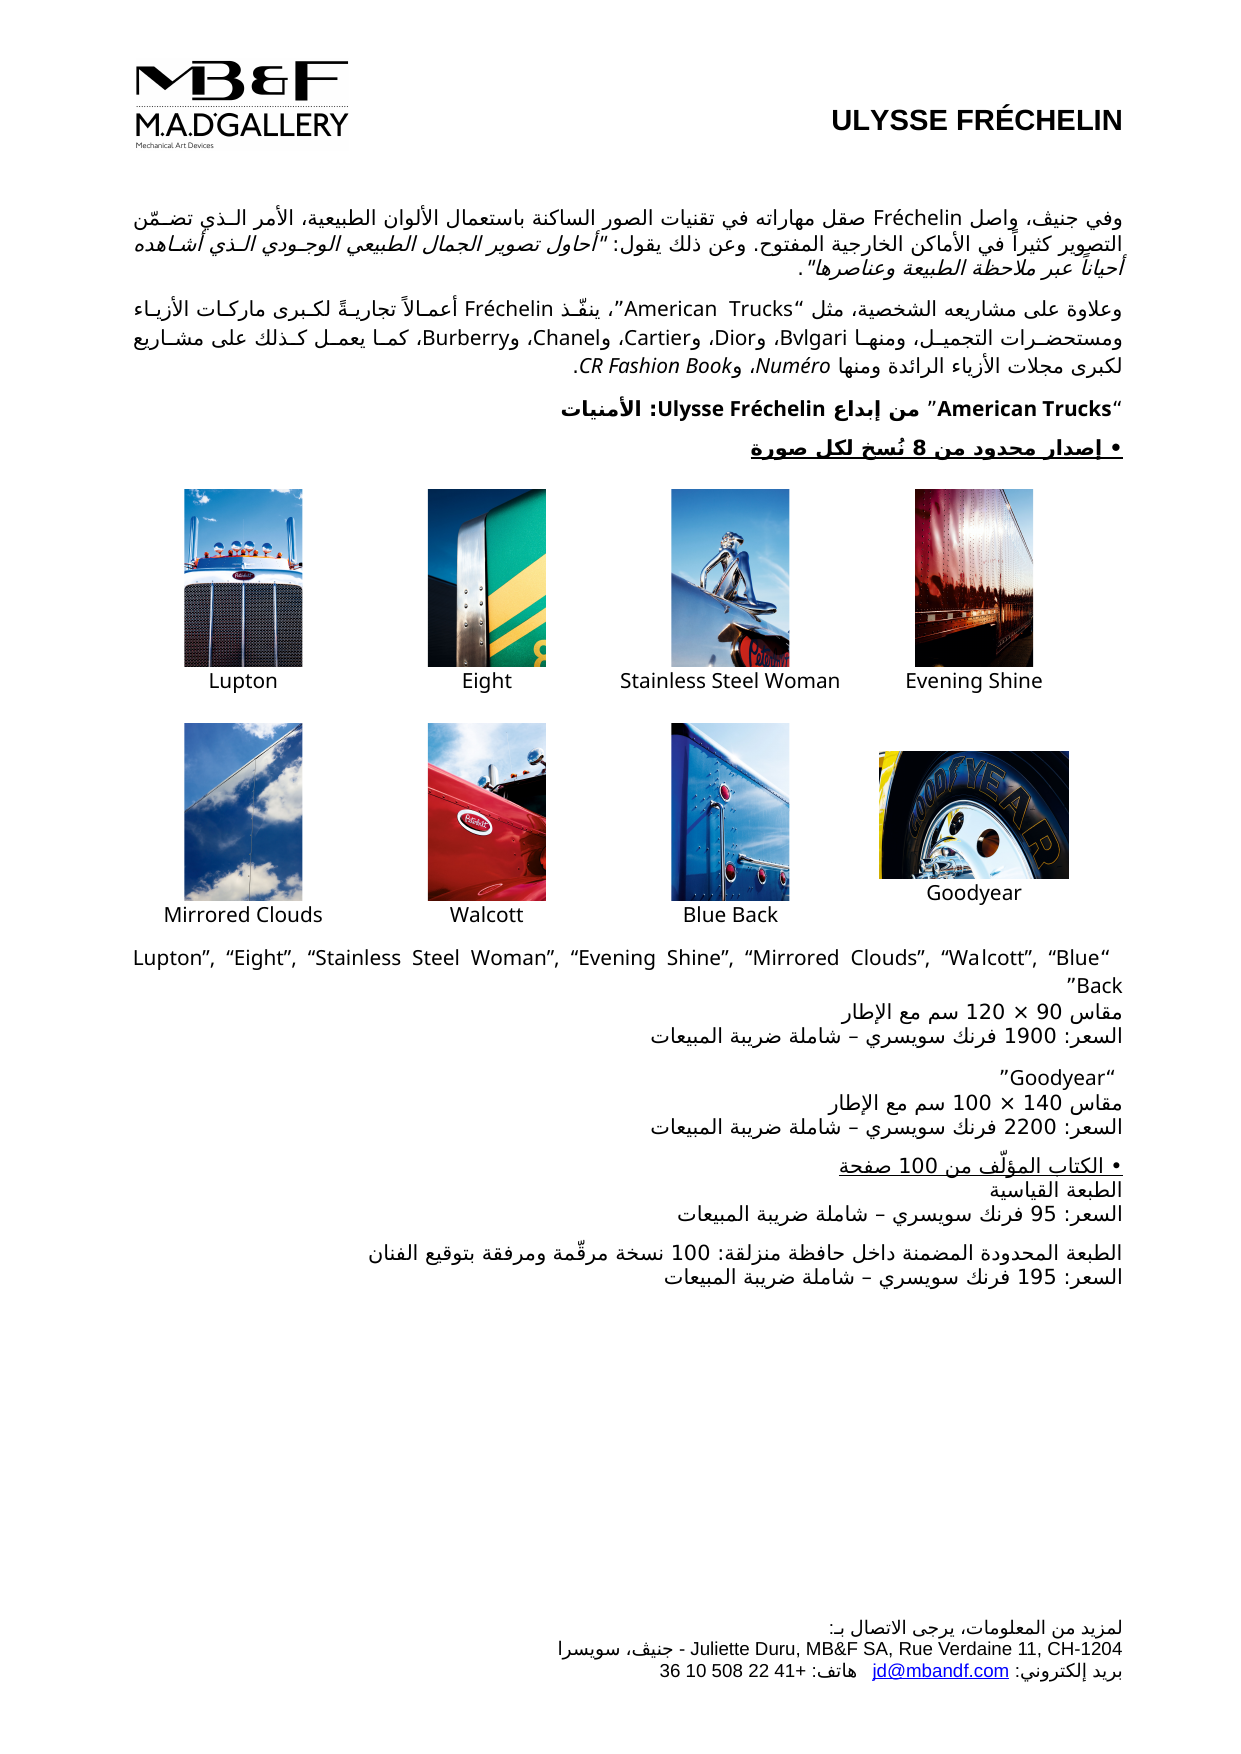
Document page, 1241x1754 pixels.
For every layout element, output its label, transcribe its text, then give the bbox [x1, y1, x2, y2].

table_header Stainless Steel Woman [609, 489, 852, 723]
picture [136, 58, 349, 151]
table_cell Mirrored Clouds [122, 723, 365, 929]
picture [427, 489, 546, 667]
picture [879, 751, 1069, 879]
picture [915, 489, 1034, 667]
table_header Evening Shine [853, 489, 1096, 723]
text وعلاوة على مشاريعه الشخصية، مثل “American Trucks”، ينفّذ Fréchelin أعمالاً تجاريةً لكبرى ماركات الأزياء ومستحضرات التجميل، ومنها Bvlgari، وDior، وCartier، وChanel، وBurberry، كما يعمل كذلك على مشاريع لكبرى مجلات الأزياء الرائدة ومنها Numéro، وCR Fashion Book. [133, 294, 1123, 380]
text وفي جنيڤ، واصل Fréchelin صقل مهاراته في تقنيات الصور الساكنة باستعمال الألوان الطبيعية، الأمر الذي تضمّن التصوير كثيراً في الأماكن الخارجية المفتوح. وعن ذلك يقول: "أحاول تصوير الجمال الطبيعي الوجودي الذي أشاهده أحياناً عبر ملاحظة الطبيعة وعناصرها". [133, 203, 1123, 280]
text مقاس 140 × 100 سم مع الإطار [133, 1091, 1123, 1115]
table_header Eight [365, 489, 609, 723]
text السعر: 2200 فرنك سويسري – شاملة ضريبة المبيعات [133, 1115, 1123, 1139]
text • الكتاب المؤلّف من 100 صفحة [133, 1154, 1123, 1178]
text “Goodyear” [133, 1063, 1123, 1091]
picture [427, 723, 546, 901]
picture [184, 489, 303, 667]
text السعر: 1900 فرنك سويسري – شاملة ضريبة المبيعات [133, 1024, 1123, 1048]
text السعر: 95 فرنك سويسري – شاملة ضريبة المبيعات [133, 1202, 1123, 1227]
text “American Trucks” من إبداع Ulysse Fréchelin: الأمنيات [133, 394, 1123, 422]
text السعر: 195 فرنك سويسري – شاملة ضريبة المبيعات [133, 1265, 1123, 1289]
table_cell Goodyear [853, 723, 1096, 929]
picture [671, 489, 790, 667]
table_cell Walcott [365, 723, 609, 929]
picture [184, 723, 303, 901]
table_header Lupton [122, 489, 365, 723]
table_cell Blue Back [609, 723, 852, 929]
text “Lupton”, “Eight”, “Stainless Steel Woman”, “Evening Shine”, “Mirrored Clouds”, “Walcott”, “Blue Back” [133, 943, 1123, 1000]
text مقاس 90 × 120 سم مع الإطار [133, 1000, 1123, 1024]
text • إصدار محدود من 8 نُسخ لكل صورة [133, 436, 1123, 461]
text الطبعة المحدودة المضمنة داخل حافظة منزلقة: 100 نسخة مرقّمة ومرفقة بتوقيع الفنان [133, 1241, 1123, 1265]
text الطبعة القياسية [133, 1178, 1123, 1202]
picture [671, 723, 790, 901]
